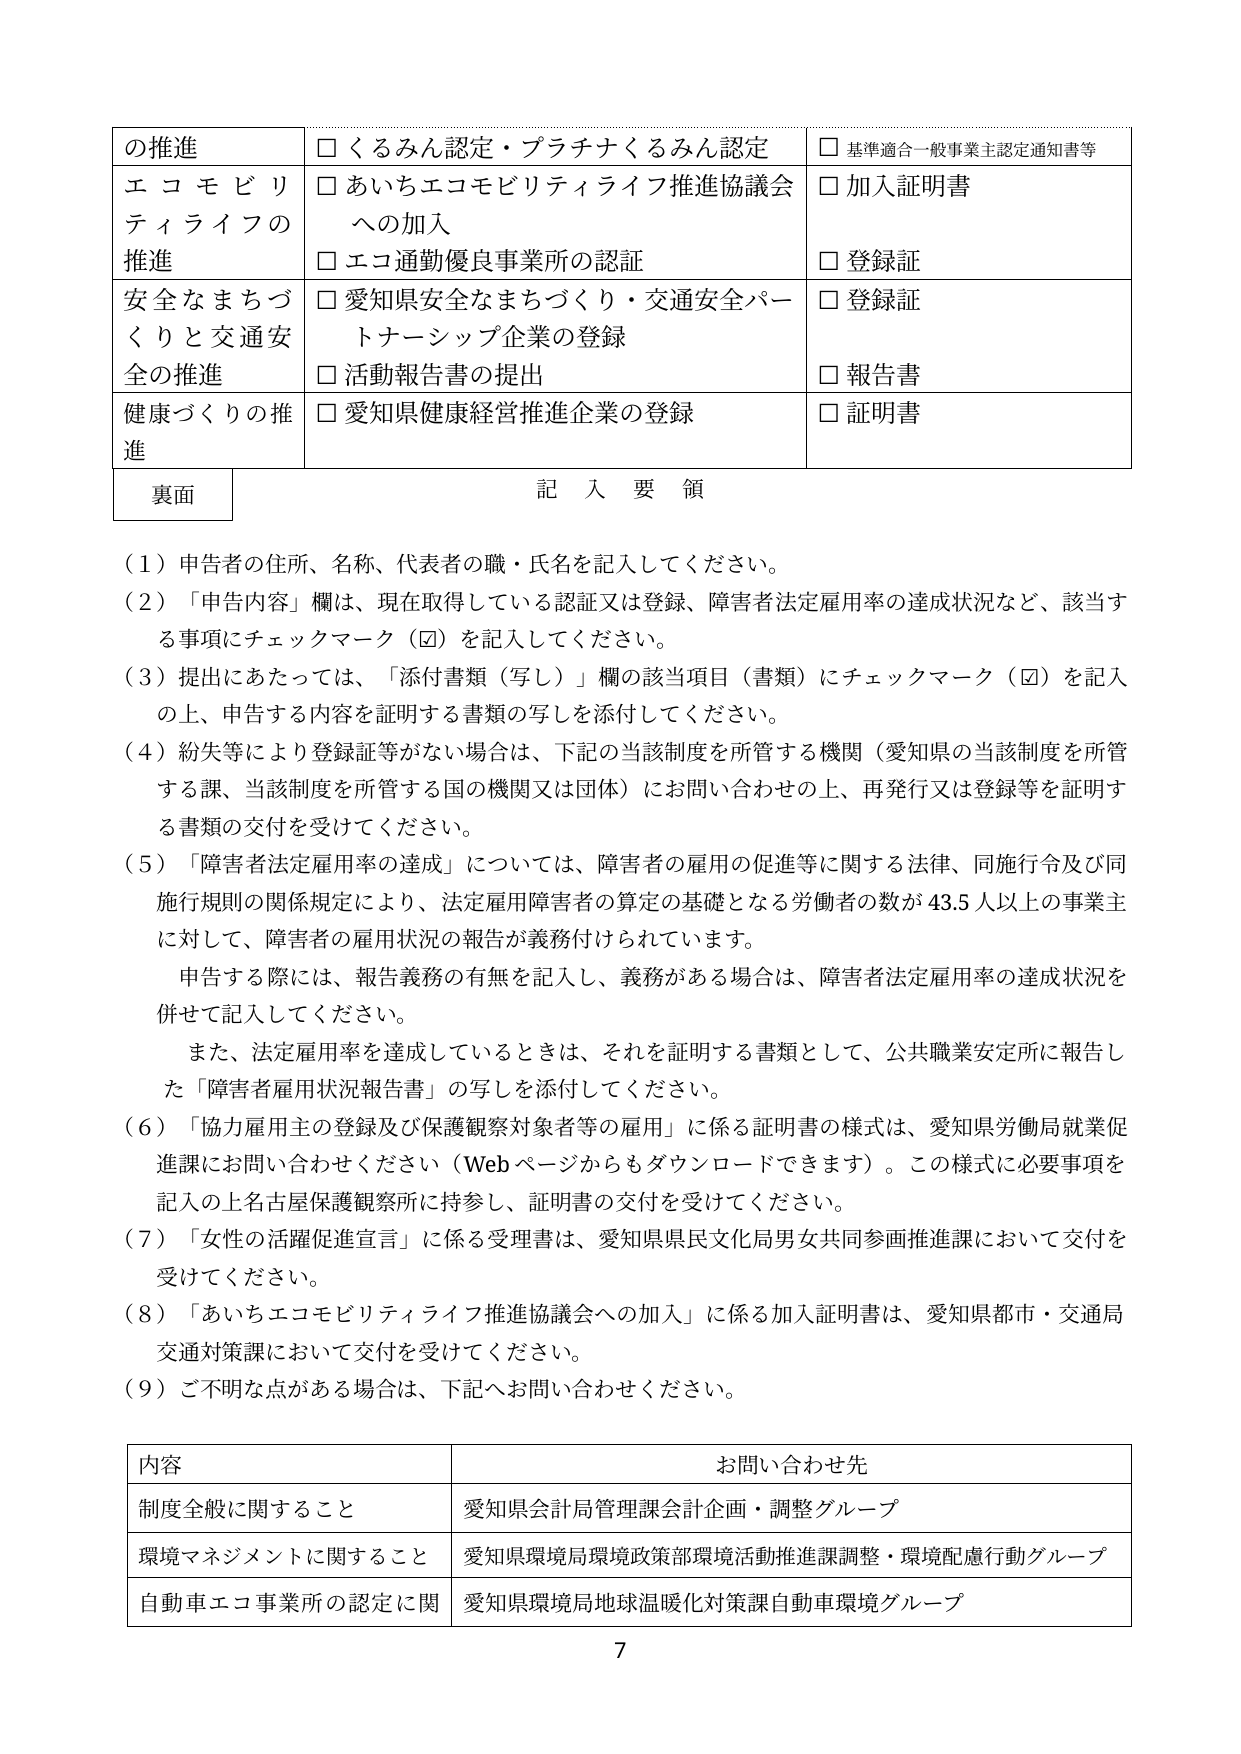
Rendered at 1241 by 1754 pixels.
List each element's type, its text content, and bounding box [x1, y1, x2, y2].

text （６）「協力雇用主の登録及び保護観察対象者等の雇用」に係る証明書の様式は、愛知県労働局就業促 進課にお問い合わせください（Webページからもダウンロードできます）。この様式に必要事項を記入の上名古屋保護観察所に持参し、証明書の交付を受けてください。 [112, 1107, 1128, 1219]
text また、法定雇用率を達成しているときは、それを証明する書類として、公共職業安定所に報告した「障害者雇用状況報告書」の写しを添付してください。 [163, 1032, 1128, 1107]
table_cell 基準適合一般事業主認定通知書等 [807, 127, 1131, 165]
table_header お問い合わせ先 [452, 1445, 1131, 1483]
table_header 内容 [128, 1445, 451, 1483]
table_cell エコモビリティライフの推進 [113, 166, 304, 279]
table_cell 登録証 報告書 [807, 280, 1131, 392]
table_cell くるみん認定・プラチナくるみん認定 [305, 127, 806, 165]
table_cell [452, 1578, 1131, 1626]
text 申告する際には、報告義務の有無を記入し、義務がある場合は、障害者法定雇用率の達成状況を併せて記入してください。 [112, 957, 1128, 1032]
table_cell 愛知県環境局環境政策部環境活動推進課調整・環境配慮行動グループ [452, 1533, 1131, 1577]
text （７）「女性の活躍促進宣言」に係る受理書は、愛知県県民文化局男女共同参画推進課において交付を受けてください。 [112, 1219, 1128, 1294]
text （５）「障害者法定雇用率の達成」については、障害者の雇用の促進等に関する法律、同施行令及び同施行規則の関係規定により、法定雇用障害者の算定の基礎となる労働者の数が43.5人以上の事業主に対して、障害者の雇用状況の報告が義務付けられています。 [112, 844, 1128, 957]
table_cell 証明書 [807, 393, 1131, 468]
table_cell 安全なまちづくりと交通安全の推進 [113, 280, 304, 392]
text （４）紛失等により登録証等がない場合は、下記の当該制度を所管する機関（愛知県の当該制度を所管する課、当該制度を所管する国の機関又は団体）にお問い合わせの上、再発行又は登録等を証明する書類の交付を受けてください。 [112, 732, 1128, 844]
table_cell 愛知県安全なまちづくり・交通安全パートナーシップ企業の登録 活動報告書の提出 [305, 280, 806, 392]
table_cell 愛知県会計局管理課会計企画・調整グループ [452, 1484, 1131, 1532]
table_cell あいちエコモビリティライフ推進協議会への加入 エコ通勤優良事業所の認証 [305, 166, 806, 279]
text （８）「あいちエコモビリティライフ推進協議会への加入」に係る加入証明書は、愛知県都市・交通局交通対策課において交付を受けてください。 [112, 1294, 1128, 1369]
text （２）「申告内容」欄は、現在取得している認証又は登録、障害者法定雇用率の達成状況など、該当する事項にチェックマーク（）を記入してください。 [112, 582, 1128, 657]
text （１）申告者の住所、名称、代表者の職・氏名を記入してください。 [112, 544, 1128, 582]
text 記入要領 [233, 469, 1128, 507]
table_cell 健康づくりの推進 [113, 393, 304, 468]
table_cell 環境マネジメントに関すること [128, 1533, 451, 1577]
text （９）ご不明な点がある場合は、下記へお問い合わせください。 [112, 1369, 1128, 1407]
table_cell 自動車エコ事業所の認定に関すること [128, 1578, 451, 1626]
table_cell 加入証明書 登録証 [807, 166, 1131, 279]
text （３）提出にあたっては、「添付書類（写し）」欄の該当項目（書類）にチェックマーク（）を記入の上、申告する内容を証明する書類の写しを添付してください。 [112, 657, 1128, 732]
table_cell 愛知県健康経営推進企業の登録 [305, 393, 806, 468]
table_cell 制度全般に関すること [128, 1484, 451, 1532]
